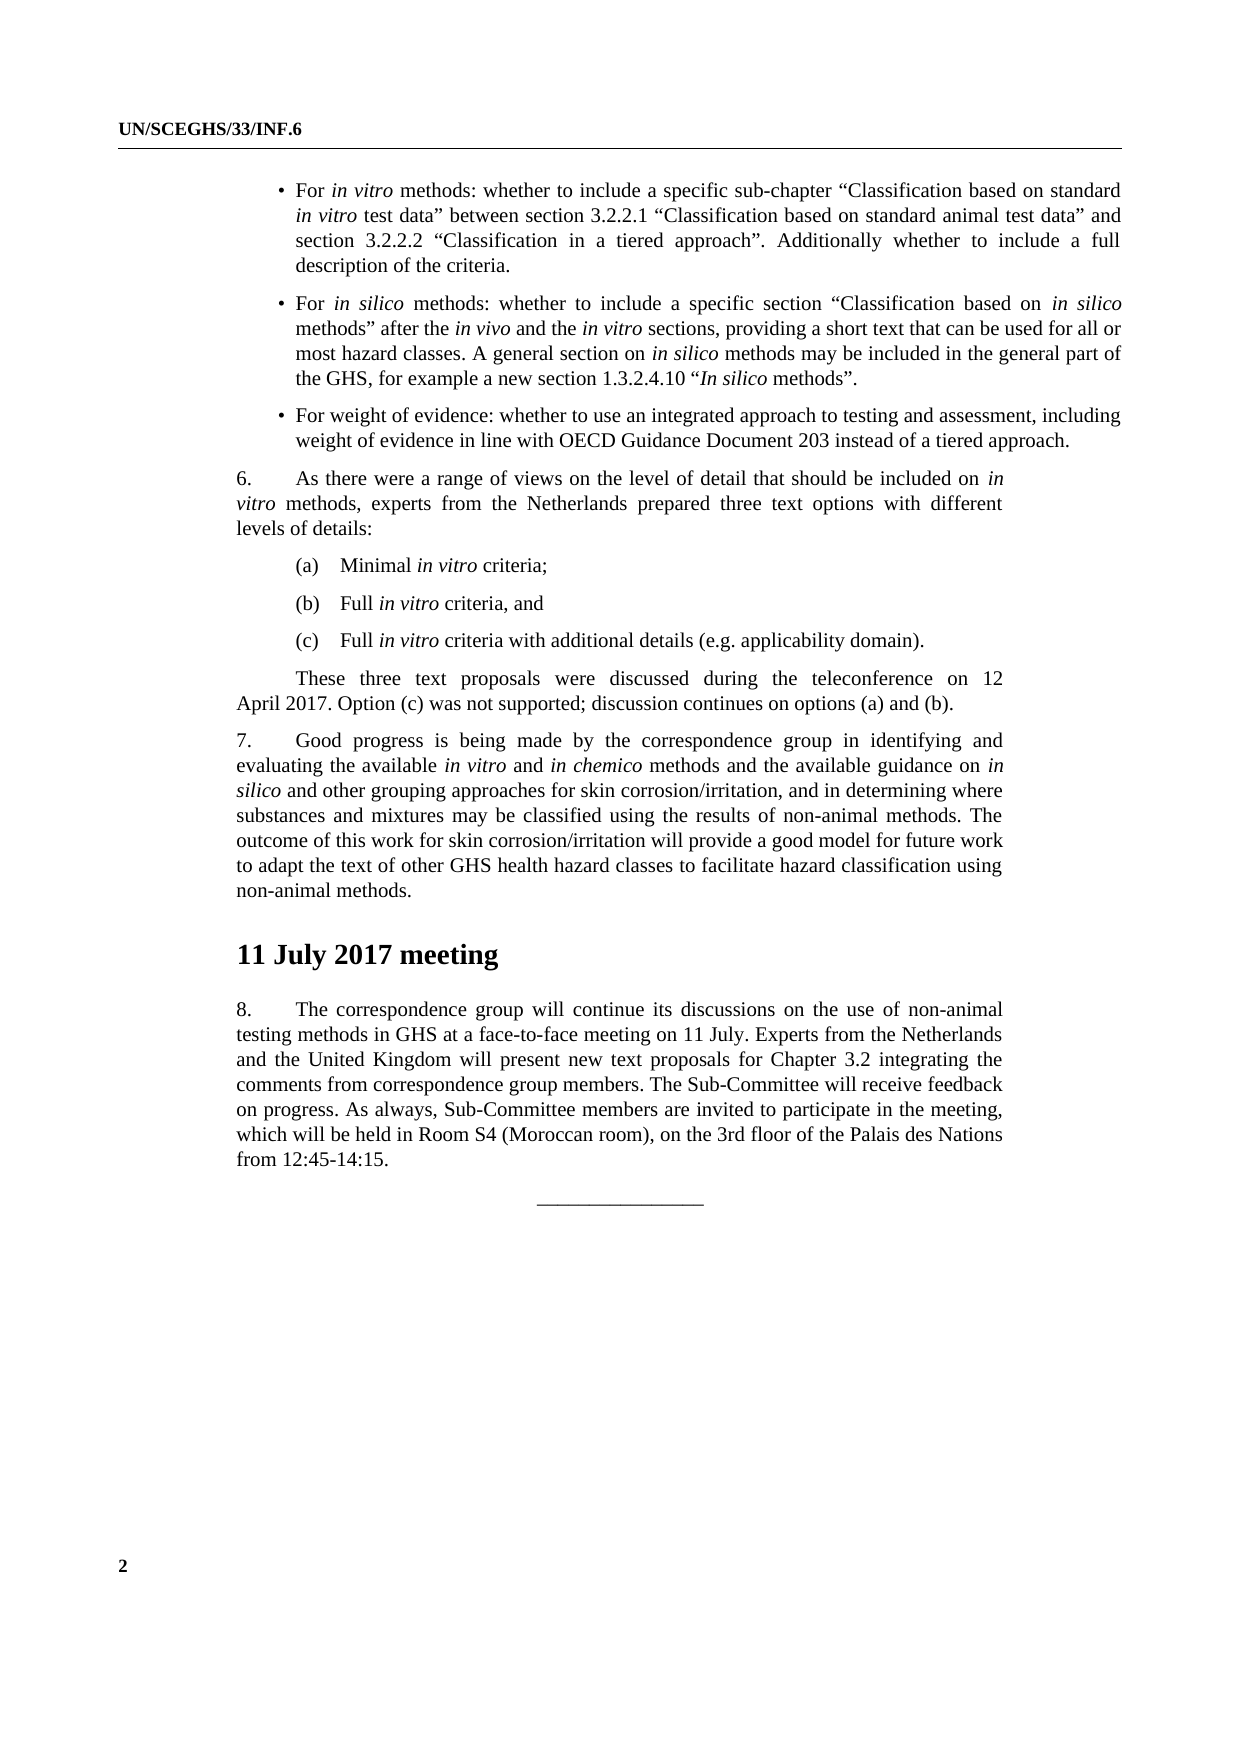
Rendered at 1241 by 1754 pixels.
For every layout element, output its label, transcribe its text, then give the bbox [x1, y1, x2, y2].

text 6. As there were a range of views on the level of detail that should be included on in vitro methods, experts from the Netherlands prepared three text options with different levels of details: [236, 465, 1004, 540]
text 7. Good progress is being made by the correspondence group in identifying and evaluating the available in vitro and in chemico methods and the available guidance on in silico and other grouping approaches for skin corrosion/irritation, and in determining where substances and mixtures may be classified using the results of non-animal methods. The outcome of this work for skin corrosion/irritation will provide a good model for future work to adapt the text of other GHS health hazard classes to facilitate hazard classification using non-animal methods. [236, 727, 1004, 902]
text ________________ [236, 1183, 1004, 1208]
text (c) Full in vitro criteria with additional details (e.g. applicability domain). [295, 627, 1004, 652]
text (b) Full in vitro criteria, and [295, 590, 1004, 615]
text For weight of evidence: whether to use an integrated approach to testing and assessment, including weight of evidence in line with OECD Guidance Document 203 instead of a tiered approach. [278, 402, 1122, 452]
text These three text proposals were discussed during the teleconference on 12 April 2017. Option (c) was not supported; discussion continues on options (a) and (b). [236, 665, 1004, 715]
text 11 July 2017 meeting [118, 940, 1003, 971]
text For in silico methods: whether to include a specific section “Classification based on in silico methods” after the in vivo and the in vitro sections, providing a short text that can be used for all or most hazard classes. A general section on in silico methods may be included in the general part of the GHS, for example a new section 1.3.2.4.10 “In silico methods”. [278, 290, 1122, 390]
text 8. The correspondence group will continue its discussions on the use of non-animal testing methods in GHS at a face-to-face meeting on 11 July. Experts from the Netherlands and the United Kingdom will present new text proposals for Chapter 3.2 integrating the comments from correspondence group members. The Sub-Committee will receive feedback on progress. As always, Sub-Committee members are invited to participate in the meeting, which will be held in Room S4 (Moroccan room), on the 3rd floor of the Palais des Nations from 12:45-14:15. [236, 996, 1004, 1171]
text (a) Minimal in vitro criteria; [295, 552, 1004, 577]
text For in vitro methods: whether to include a specific sub-chapter “Classification based on standard in vitro test data” between section 3.2.2.1 “Classification based on standard animal test data” and section 3.2.2.2 “Classification in a tiered approach”. Additionally whether to include a full description of the criteria. [278, 177, 1122, 277]
